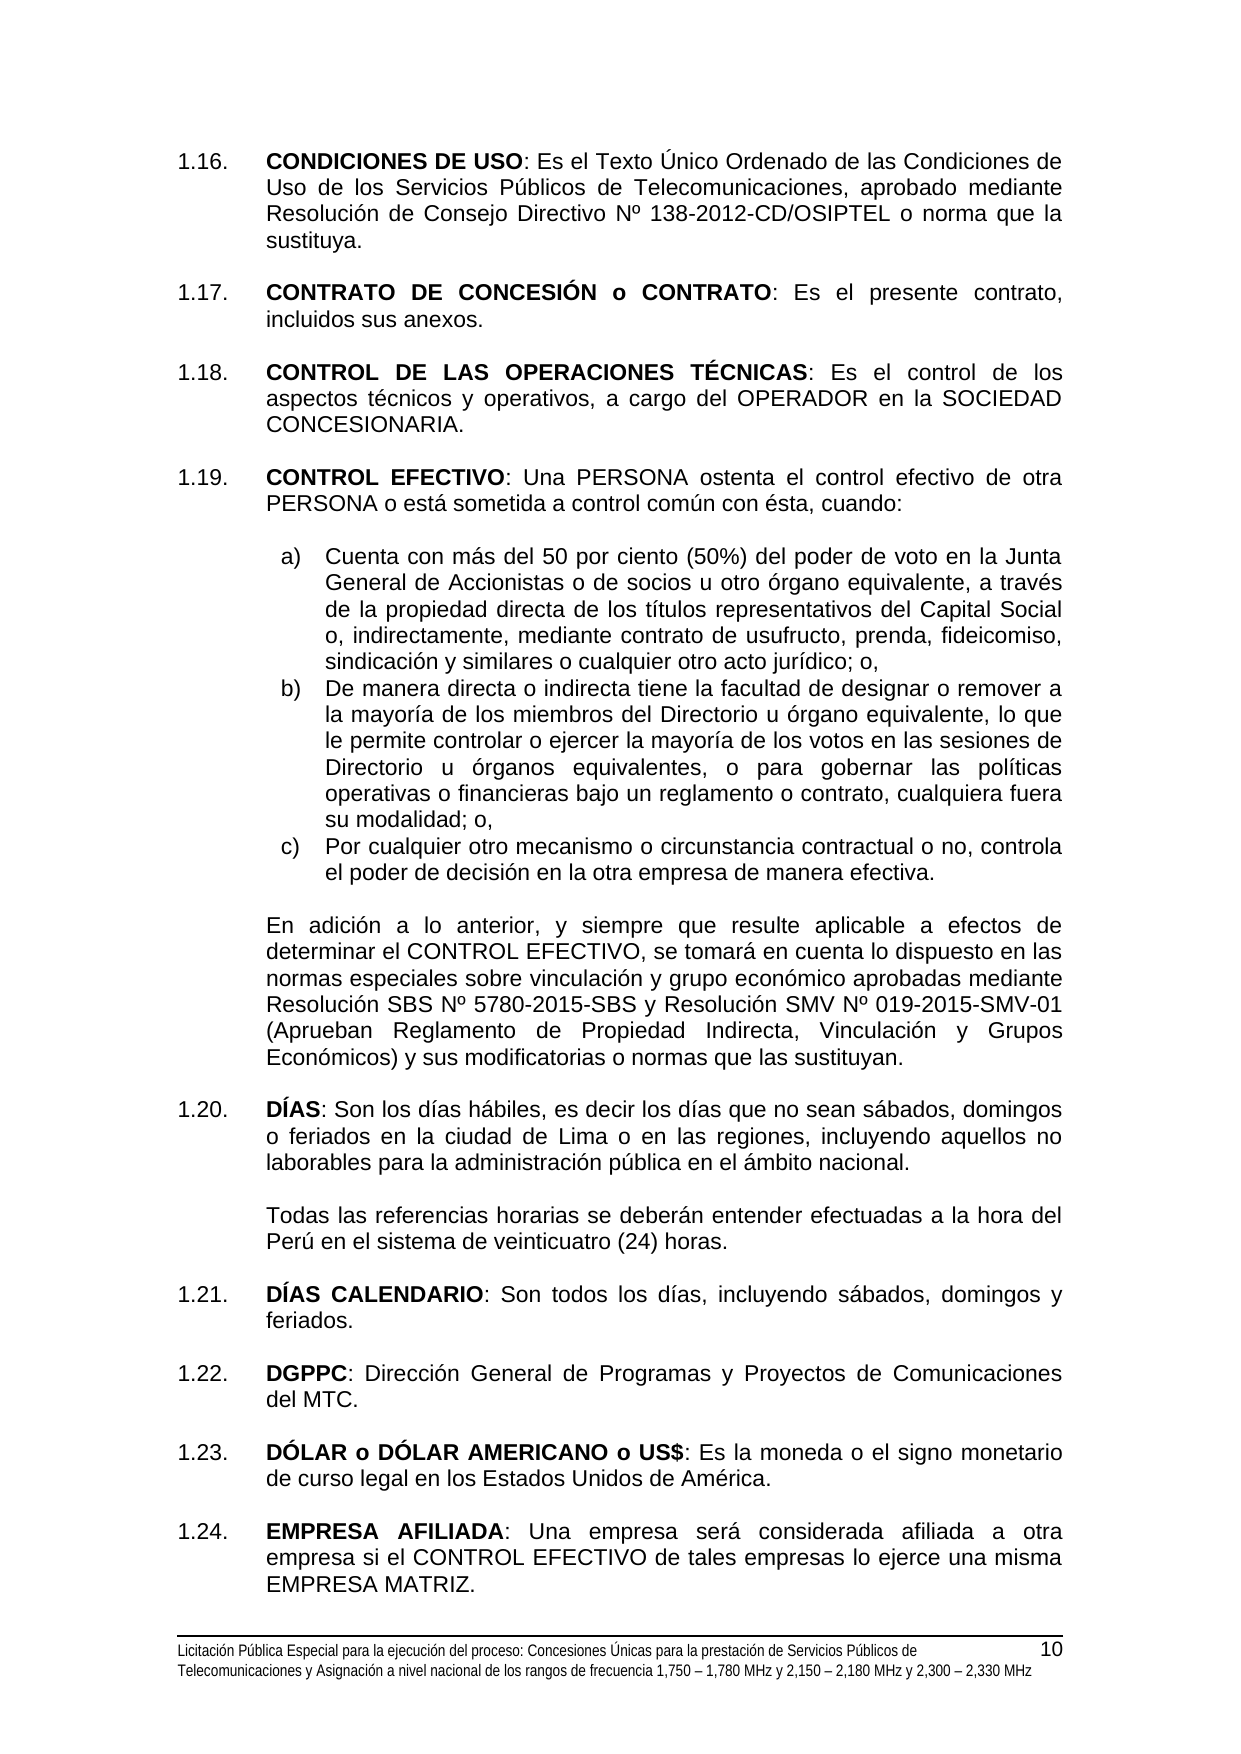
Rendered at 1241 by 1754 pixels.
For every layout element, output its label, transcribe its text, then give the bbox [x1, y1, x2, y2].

text En adición a lo anterior, y siempre que resulte aplicable a efectos de determinar el CONTROL EFECTIVO, se tomará en cuenta lo dispuesto en las normas especiales sobre vinculación y grupo económico aprobadas mediante Resolución SBS Nº 5780-2015-SBS y Resolución SMV Nº 019-2015-SMV-01 (Aprueban Reglamento de Propiedad Indirecta, Vinculación y Grupos Económicos) y sus modificatorias o normas que las sustituyan. [266, 912, 1063, 1070]
list DÍAS CALENDARIO: Son todos los días, incluyendo sábados, domingos y feriados. [177, 1281, 1063, 1333]
text Todas las referencias horarias se deberán entender efectuadas a la hora del Perú en el sistema de veinticuatro (24) horas. [266, 1202, 1063, 1254]
list DÓLAR o DÓLAR AMERICANO o US$: Es la moneda o el signo monetario de curso legal en los Estados Unidos de América. [177, 1439, 1063, 1492]
list Por cualquier otro mecanismo o circunstancia contractual o no, controla el poder de decisión en la otra empresa de manera efectiva. [281, 833, 1063, 886]
list EMPRESA AFILIADA: Una empresa será considerada afiliada a otra empresa si el CONTROL EFECTIVO de tales empresas lo ejerce una misma EMPRESA MATRIZ. [177, 1518, 1063, 1597]
list CONTRATO DE CONCESIÓN o CONTRATO: Es el presente contrato, incluidos sus anexos. [177, 279, 1063, 332]
list Cuenta con más del 50 por ciento (50%) del poder de voto en la Junta General de Accionistas o de socios u otro órgano equivalente, a través de la propiedad directa de los títulos representativos del Capital Social o, indirectamente, mediante contrato de usufructo, prenda, fideicomiso, sindicación y similares o cualquier otro acto jurídico; o, [281, 543, 1063, 675]
list CONTROL EFECTIVO: Una PERSONA ostenta el control efectivo de otra PERSONA o está sometida a control común con ésta, cuando: [177, 464, 1063, 517]
list CONTROL DE LAS OPERACIONES TÉCNICAS: Es el control de los aspectos técnicos y operativos, a cargo del OPERADOR en la SOCIEDAD CONCESIONARIA. [177, 358, 1063, 437]
list DGPPC: Dirección General de Programas y Proyectos de Comunicaciones del MTC. [177, 1360, 1063, 1413]
list De manera directa o indirecta tiene la facultad de designar o remover a la mayoría de los miembros del Directorio u órgano equivalente, lo que le permite controlar o ejercer la mayoría de los votos en las sesiones de Directorio u órganos equivalentes, o para gobernar las políticas operativas o financieras bajo un reglamento o contrato, cualquiera fuera su modalidad; o, [281, 675, 1063, 833]
list DÍAS: Son los días hábiles, es decir los días que no sean sábados, domingos o feriados en la ciudad de Lima o en las regiones, incluyendo aquellos no laborables para la administración pública en el ámbito nacional. [177, 1096, 1063, 1175]
list CONDICIONES DE USO: Es el Texto Único Ordenado de las Condiciones de Uso de los Servicios Públicos de Telecomunicaciones, aprobado mediante Resolución de Consejo Directivo Nº 138-2012-CD/OSIPTEL o norma que la sustituya. [177, 148, 1063, 253]
